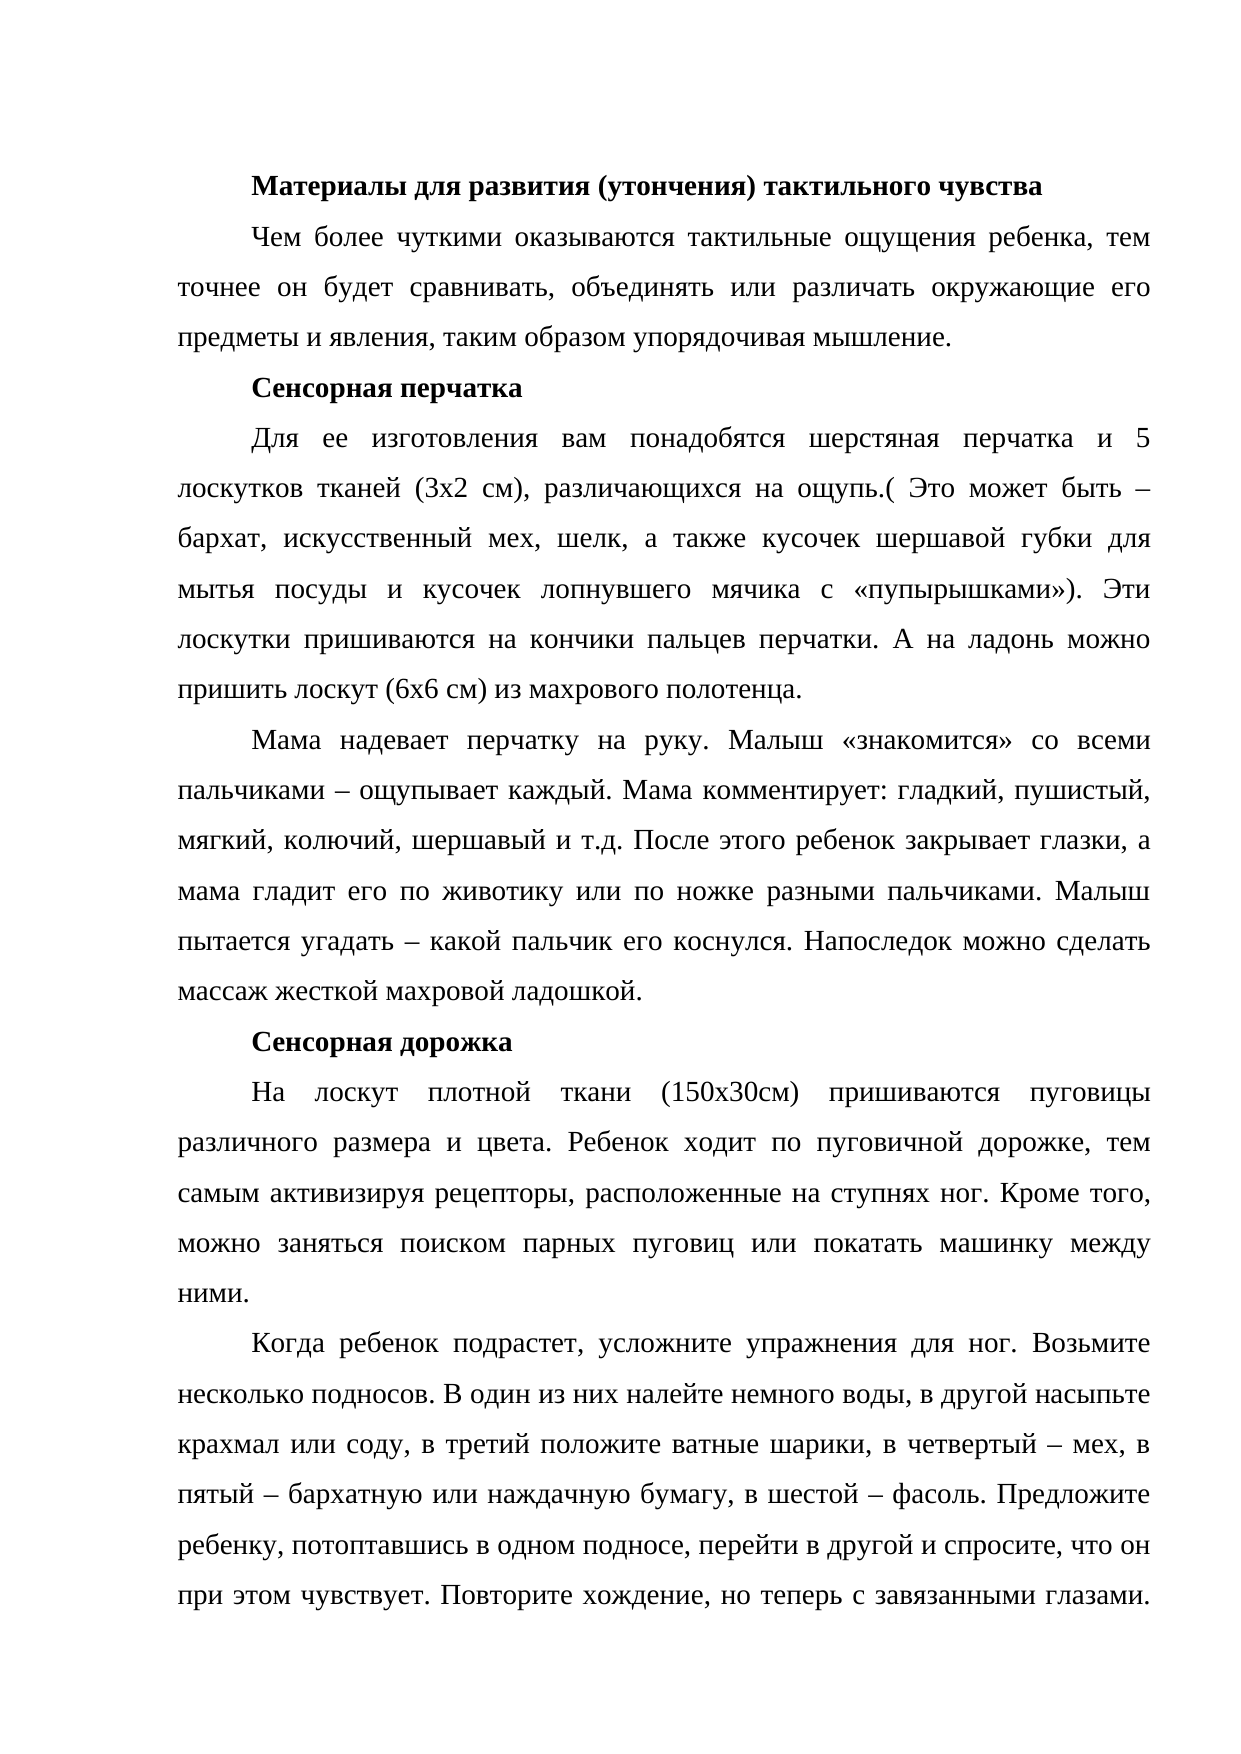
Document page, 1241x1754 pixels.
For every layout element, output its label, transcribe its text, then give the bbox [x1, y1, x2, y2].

text Материалы для развития (утончения) тактильного чувства [177, 168, 1152, 202]
text Для ее изготовления вам понадобятся шерстяная перчатка и 5 лоскутков тканей (3х2 см), различающихся на ощупь.( Это может быть – бархат, искусственный мех, шелк, а также кусочек шершавой губки для мытья посуды и кусочек лопнувшего мячика с «пупырышками»). Эти лоскутки пришиваются на кончики пальцев перчатки. А на ладонь можно пришить лоскут (6х6 см) из махрового полотенца. [177, 420, 1152, 705]
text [177, 1326, 1152, 1611]
text На лоскут плотной ткани (150х30см) пришиваются пуговицы различного размера и цвета. Ребенок ходит по пуговичной дорожке, тем самым активизируя рецепторы, расположенные на ступнях ног. Кроме того, можно заняться поиском парных пуговиц или покатать машинку между ними. [177, 1074, 1152, 1309]
text Мама надевает перчатку на руку. Малыш «знакомится» со всеми пальчиками – ощупывает каждый. Мама комментирует: гладкий, пушистый, мягкий, колючий, шершавый и т.д. После этого ребенок закрывает глазки, а мама гладит его по животику или по ножке разными пальчиками. Малыш пытается угадать – какой пальчик его коснулся. Напоследок можно сделать массаж жесткой махровой ладошкой. [177, 722, 1152, 1007]
text Сенсорная перчатка [177, 370, 1152, 403]
text Сенсорная дорожка [177, 1024, 1152, 1057]
text Чем более чуткими оказываются тактильные ощущения ребенка, тем точнее он будет сравнивать, объединять или различать окружающие его предметы и явления, таким образом упорядочивая мышление. [177, 219, 1152, 353]
